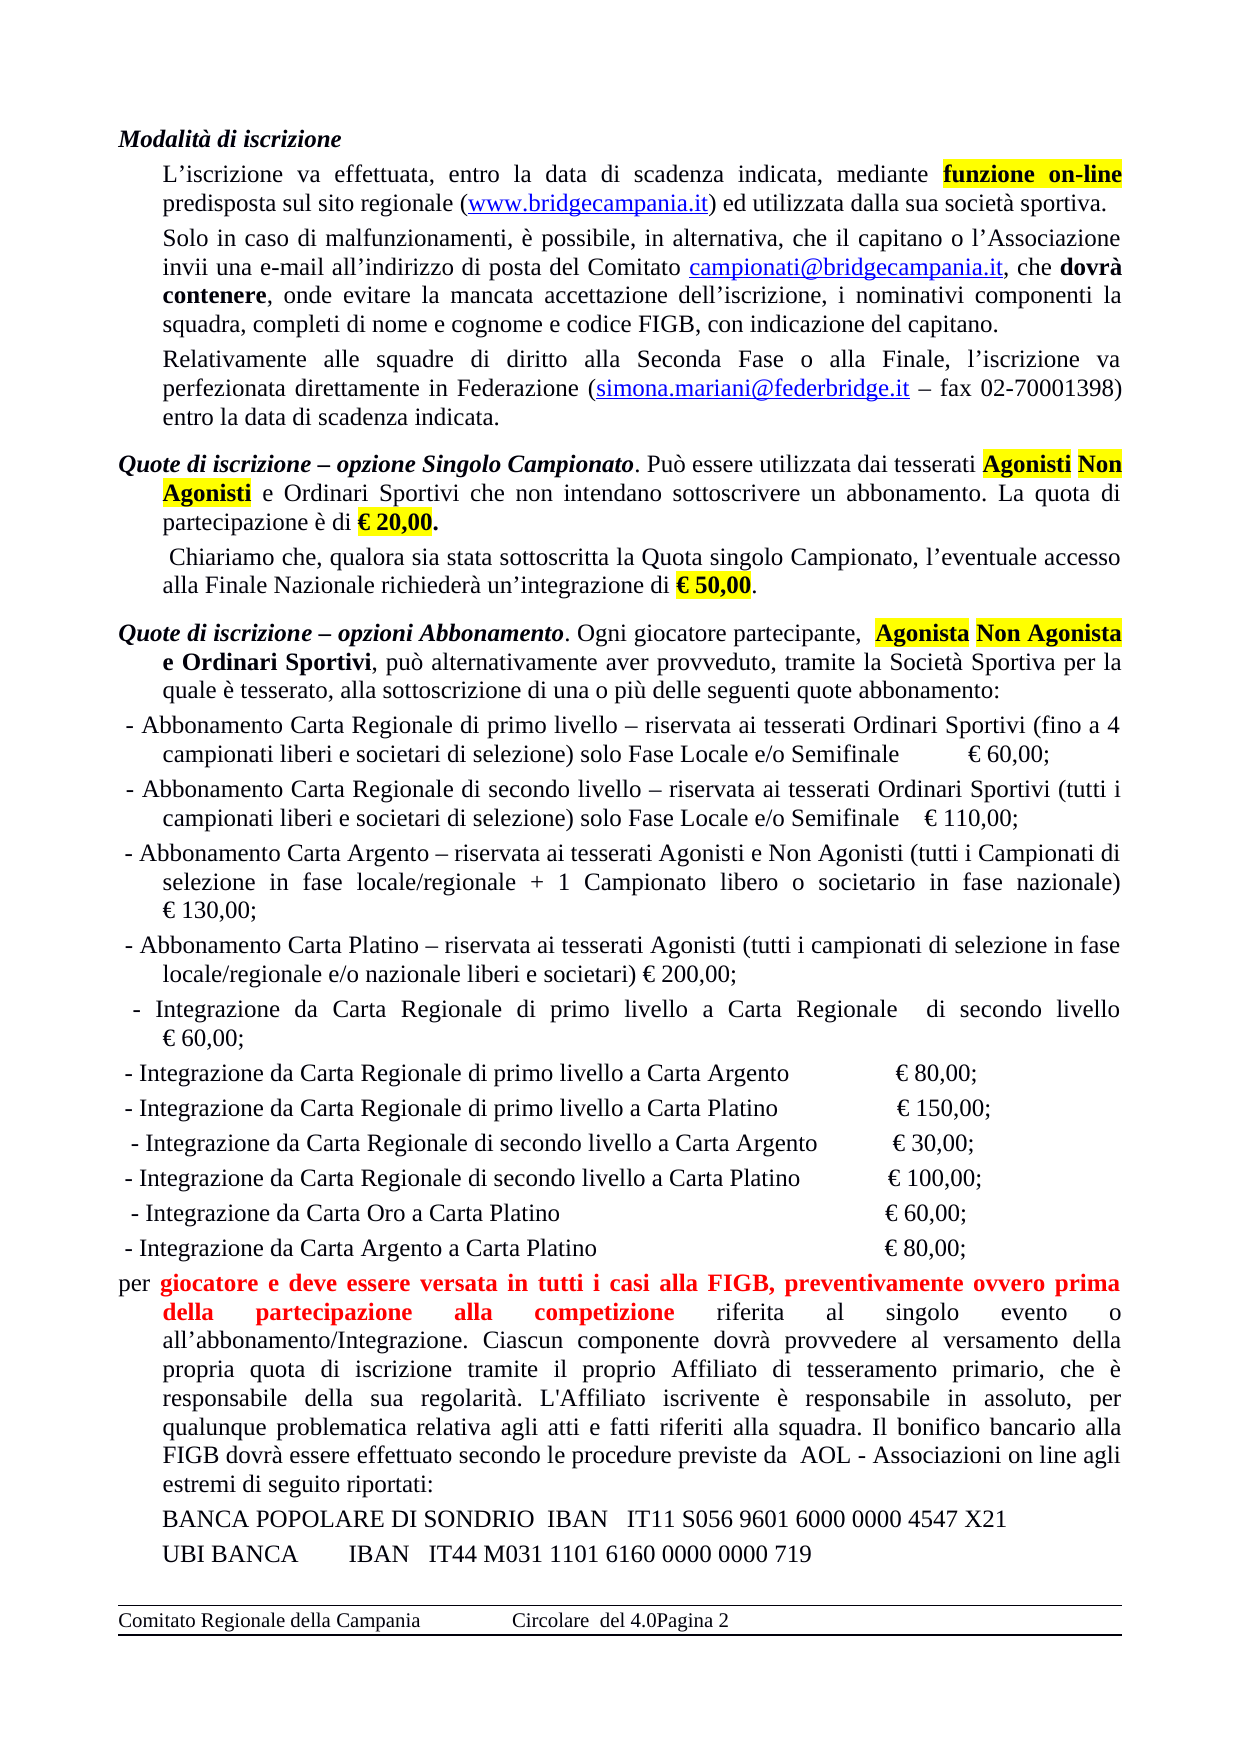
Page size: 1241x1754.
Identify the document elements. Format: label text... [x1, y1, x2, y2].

list UBI BANCA IBAN IT44 M031 1101 6160 0000 0000 719 [118, 1539, 1122, 1568]
list L’iscrizione va effettuata, entro la data di scadenza indicata, mediante funzione on-line predisposta sul sito regionale (www.bridgecampania.it) ed utilizzata dalla sua società sportiva. [162, 159, 1122, 217]
list ‐ Integrazione da Carta Oro a Carta Platino € 60,00; [118, 1198, 1122, 1227]
list Modalità di iscrizione [118, 124, 1122, 153]
list ‐ Integrazione da Carta Regionale di primo livello a Carta Regionale di secondo livello € 60,00; [118, 994, 1122, 1052]
list ‐ Integrazione da Carta Regionale di secondo livello a Carta Argento € 30,00; [118, 1128, 1122, 1157]
list ‐ Abbonamento Carta Regionale di secondo livello – riservata ai tesserati Ordinari Sportivi (tutti i campionati liberi e societari di selezione) solo Fase Locale e/o Semifinale € 110,00; [118, 774, 1122, 832]
list Quote di iscrizione – opzioni Abbonamento. Ogni giocatore partecipante, Agonista Non Agonista e Ordinari Sportivi, può alternativamente aver provveduto, tramite la Società Sportiva per la quale è tesserato, alla sottoscrizione di una o più delle seguenti quote abbonamento: [118, 618, 1122, 704]
list ‐ Integrazione da Carta Argento a Carta Platino € 80,00; [118, 1233, 1122, 1262]
list ‐ Abbonamento Carta Argento – riservata ai tesserati Agonisti e Non Agonisti (tutti i Campionati di selezione in fase locale/regionale + 1 Campionato libero o societario in fase nazionale) € 130,00; [118, 838, 1122, 924]
list ‐ Integrazione da Carta Regionale di secondo livello a Carta Platino € 100,00; [118, 1163, 1122, 1192]
list Relativamente alle squadre di diritto alla Seconda Fase o alla Finale, l’iscrizione va perfezionata direttamente in Federazione (simona.mariani@federbridge.it – fax 02-70001398) entro la data di scadenza indicata. [162, 344, 1122, 431]
list per giocatore e deve essere versata in tutti i casi alla FIGB, preventivamente ovvero prima della partecipazione alla competizione riferita al singolo evento o all’abbonamento/Integrazione. Ciascun componente dovrà provvedere al versamento della propria quota di iscrizione tramite il proprio Affiliato di tesseramento primario, che è responsabile della sua regolarità. L'Affiliato iscrivente è responsabile in assoluto, per qualunque problematica relativa agli atti e fatti riferiti alla squadra. Il bonifico bancario alla FIGB dovrà essere effettuato secondo le procedure previste da AOL - Associazioni on line agli estremi di seguito riportati: [118, 1268, 1122, 1498]
list ‐ Integrazione da Carta Regionale di primo livello a Carta Argento € 80,00; [118, 1058, 1122, 1087]
list Solo in caso di malfunzionamenti, è possibile, in alternativa, che il capitano o l’Associazione invii una e-mail all’indirizzo di posta del Comitato campionati@bridgecampania.it, che dovrà contenere, onde evitare la mancata accettazione dell’iscrizione, i nominativi componenti la squadra, completi di nome e cognome e codice FIGB, con indicazione del capitano. [162, 223, 1122, 338]
list Chiariamo che, qualora sia stata sottoscritta la Quota singolo Campionato, l’eventuale accesso alla Finale Nazionale richiederà un’integrazione di € 50,00. [118, 542, 1122, 599]
list BANCA POPOLARE DI SONDRIO IBAN IT11 S056 9601 6000 0000 4547 X21 [118, 1504, 1122, 1533]
list Quote di iscrizione – opzione Singolo Campionato. Può essere utilizzata dai tesserati Agonisti Non Agonisti e Ordinari Sportivi che non intendano sottoscrivere un abbonamento. La quota di partecipazione è di € 20,00. [118, 449, 1122, 536]
list ‐ Abbonamento Carta Regionale di primo livello – riservata ai tesserati Ordinari Sportivi (fino a 4 campionati liberi e societari di selezione) solo Fase Locale e/o Semifinale € 60,00; [118, 711, 1122, 768]
list ‐ Abbonamento Carta Platino – riservata ai tesserati Agonisti (tutti i campionati di selezione in fase locale/regionale e/o nazionale liberi e societari) € 200,00; [118, 931, 1122, 988]
list ‐ Integrazione da Carta Regionale di primo livello a Carta Platino € 150,00; [118, 1093, 1122, 1122]
